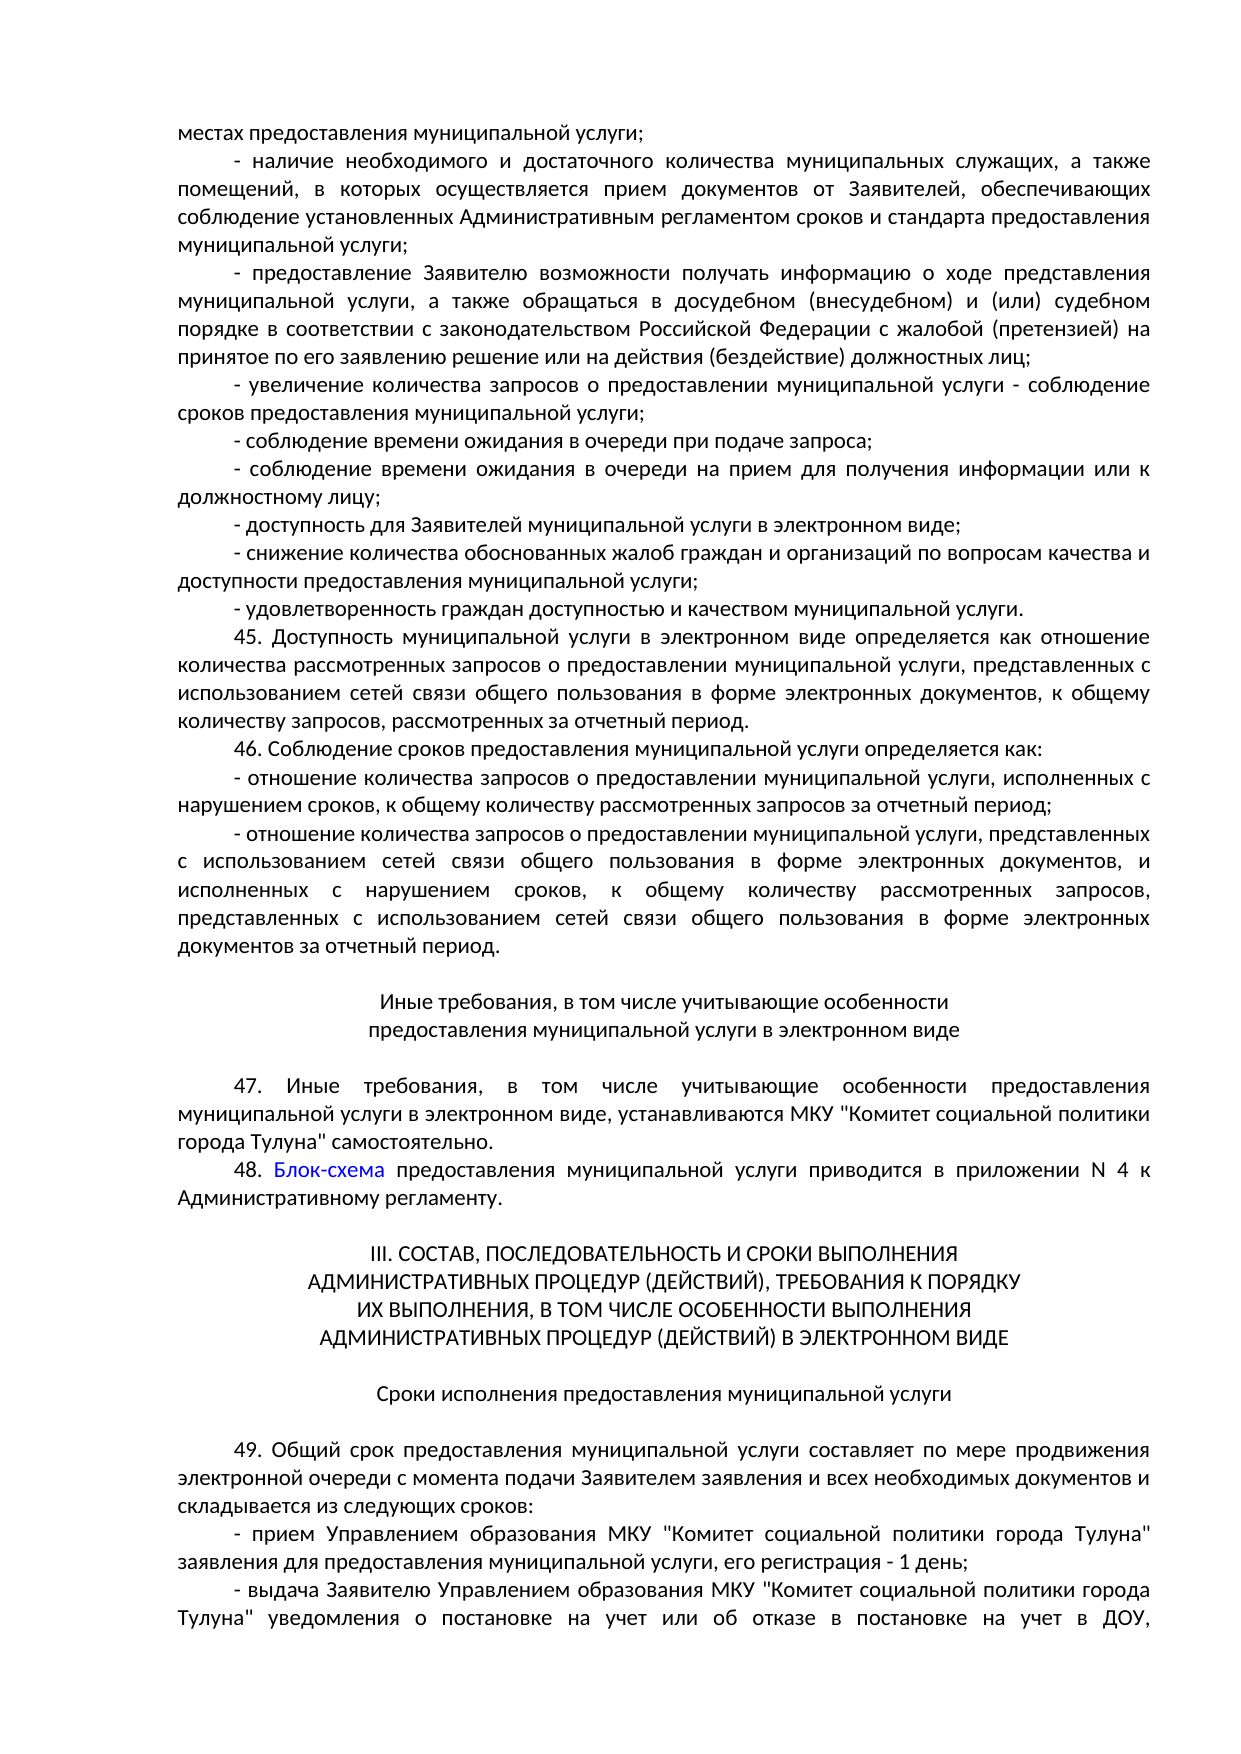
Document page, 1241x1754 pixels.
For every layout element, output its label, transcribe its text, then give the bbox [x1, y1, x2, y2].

text АДМИНИСТРАТИВНЫХ ПРОЦЕДУР (ДЕЙСТВИЙ), ТРЕБОВАНИЯ К ПОРЯДКУ [177, 1267, 1152, 1295]
text - наличие необходимого и достаточного количества муниципальных служащих, а также помещений, в которых осуществляется прием документов от Заявителей, обеспечивающих соблюдение установленных Административным регламентом сроков и стандарта предоставления муниципальной услуги; [177, 146, 1152, 258]
text - удовлетворенность граждан доступностью и качеством муниципальной услуги. [177, 594, 1152, 622]
text - отношение количества запросов о предоставлении муниципальной услуги, исполненных с нарушением сроков, к общему количеству рассмотренных запросов за отчетный период; [177, 763, 1152, 819]
text - прием Управлением образования МКУ "Комитет социальной политики города Тулуна" заявления для предоставления муниципальной услуги, его регистрация - 1 день; [177, 1519, 1152, 1575]
text АДМИНИСТРАТИВНЫХ ПРОЦЕДУР (ДЕЙСТВИЙ) В ЭЛЕКТРОННОМ ВИДЕ [177, 1323, 1152, 1351]
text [177, 118, 1152, 146]
text 47. Иные требования, в том числе учитывающие особенности предоставления муниципальной услуги в электронном виде, устанавливаются МКУ "Комитет социальной политики города Тулуна" самостоятельно. [177, 1071, 1152, 1155]
text 46. Соблюдение сроков предоставления муниципальной услуги определяется как: [177, 734, 1152, 763]
text - соблюдение времени ожидания в очереди при подаче запроса; [177, 426, 1152, 454]
text - увеличение количества запросов о предоставлении муниципальной услуги - соблюдение сроков предоставления муниципальной услуги; [177, 370, 1152, 426]
text 48. Блок-схема предоставления муниципальной услуги приводится в приложении N 4 к Административному регламенту. [177, 1155, 1152, 1211]
text - отношение количества запросов о предоставлении муниципальной услуги, представленных с использованием сетей связи общего пользования в форме электронных документов, и исполненных с нарушением сроков, к общему количеству рассмотренных запросов, представленных с использованием сетей связи общего пользования в форме электронных документов за отчетный период. [177, 819, 1152, 959]
text 45. Доступность муниципальной услуги в электронном виде определяется как отношение количества рассмотренных запросов о предоставлении муниципальной услуги, представленных с использованием сетей связи общего пользования в форме электронных документов, к общему количеству запросов, рассмотренных за отчетный период. [177, 622, 1152, 734]
text - снижение количества обоснованных жалоб граждан и организаций по вопросам качества и доступности предоставления муниципальной услуги; [177, 538, 1152, 594]
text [177, 1575, 1152, 1631]
text Иные требования, в том числе учитывающие особенности [177, 987, 1152, 1015]
text Сроки исполнения предоставления муниципальной услуги [177, 1379, 1152, 1407]
text - доступность для Заявителей муниципальной услуги в электронном виде; [177, 510, 1152, 538]
text III. СОСТАВ, ПОСЛЕДОВАТЕЛЬНОСТЬ И СРОКИ ВЫПОЛНЕНИЯ [177, 1239, 1152, 1267]
text 49. Общий срок предоставления муниципальной услуги составляет по мере продвижения электронной очереди с момента подачи Заявителем заявления и всех необходимых документов и складывается из следующих сроков: [177, 1435, 1152, 1519]
text предоставления муниципальной услуги в электронном виде [177, 1015, 1152, 1043]
text ИХ ВЫПОЛНЕНИЯ, В ТОМ ЧИСЛЕ ОСОБЕННОСТИ ВЫПОЛНЕНИЯ [177, 1295, 1152, 1323]
text - соблюдение времени ожидания в очереди на прием для получения информации или к должностному лицу; [177, 454, 1152, 510]
text - предоставление Заявителю возможности получать информацию о ходе представления муниципальной услуги, а также обращаться в досудебном (внесудебном) и (или) судебном порядке в соответствии с законодательством Российской Федерации с жалобой (претензией) на принятое по его заявлению решение или на действия (бездействие) должностных лиц; [177, 258, 1152, 370]
